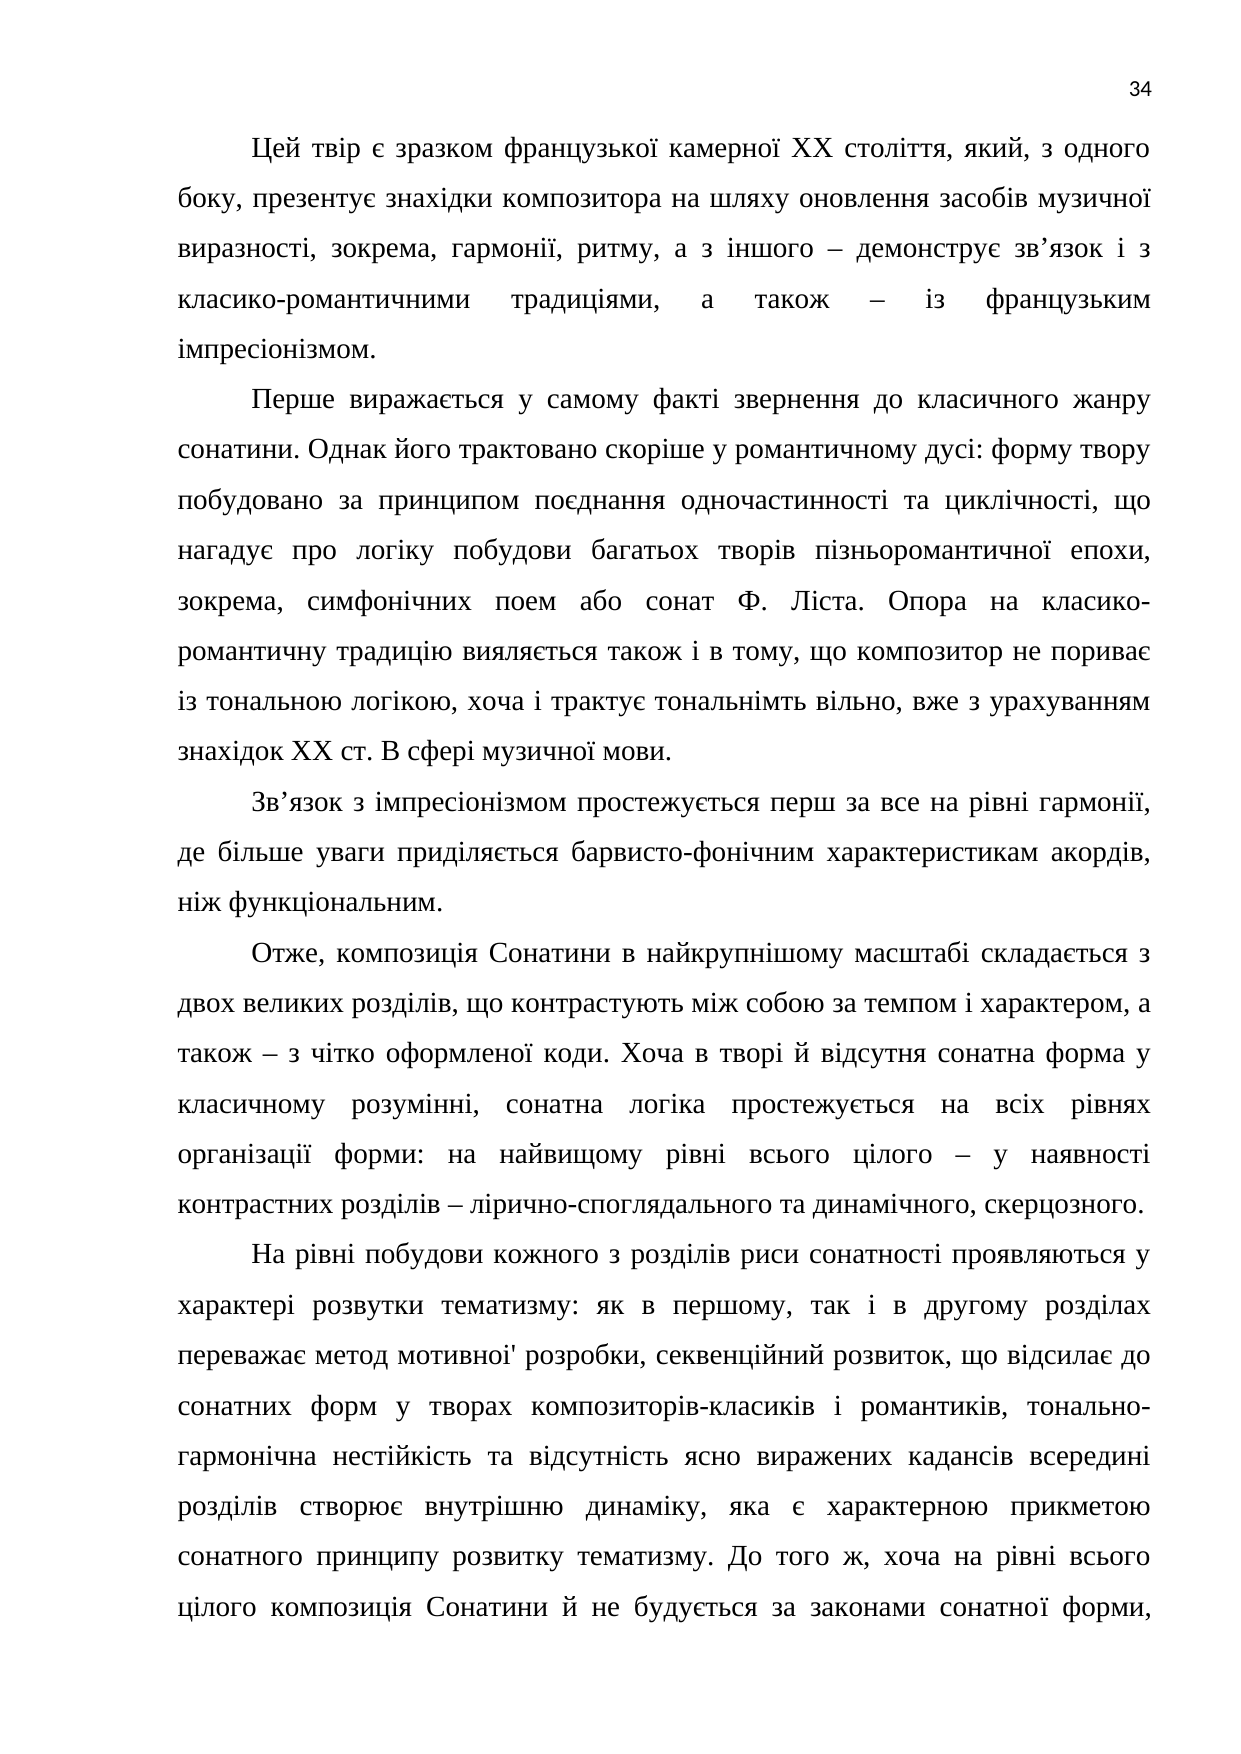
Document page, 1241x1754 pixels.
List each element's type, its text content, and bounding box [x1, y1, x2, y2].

text Отже, композиція Сонатини в найкрупнішому масштабі складається з двох великих розділів, що контрастують між собою за темпом і характером, а також – з чітко оформленої коди. Хоча в творі й відсутня сонатна форма у класичному розумінні, сонатна логіка простежується на всіх рівнях організації форми: на найвищому рівні всього цілого – у наявності контрастних розділів – лірично-споглядального та динамічного, скерцозного. [177, 935, 1152, 1220]
text Перше виражається у самому факті звернення до класичного жанру сонатини. Однак його трактовано скоріше у романтичному дусі: форму твору побудовано за принципом поєднання одночастинності та циклічності, що нагадує про логіку побудови багатьох творів пізньоромантичної епохи, зокрема, симфонічних поем або сонат Ф. Ліста. Опора на класико-романтичну традицію вияляється також і в тому, що композитор не пориває із тональною логікою, хоча і трактує тональнімть вільно, вже з урахуванням знахідок ХХ ст. В сфері музичної мови. [177, 381, 1152, 767]
text Цей твір є зразком французької камерної ХХ століття, який, з одного боку, презентує знахідки композитора на шляху оновлення засобів музичної виразності, зокрема, гармонії, ритму, а з іншого – демонструє зв’язок і з класико-романтичними традиціями, а також – із французьким імпресіонізмом. [177, 130, 1152, 364]
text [177, 1237, 1152, 1622]
text Зв’язок з імпресіонізмом простежується перш за все на рівні гармонії, де більше уваги приділяється барвисто-фонічним характеристикам акордів, ніж функціональним. [177, 784, 1152, 918]
